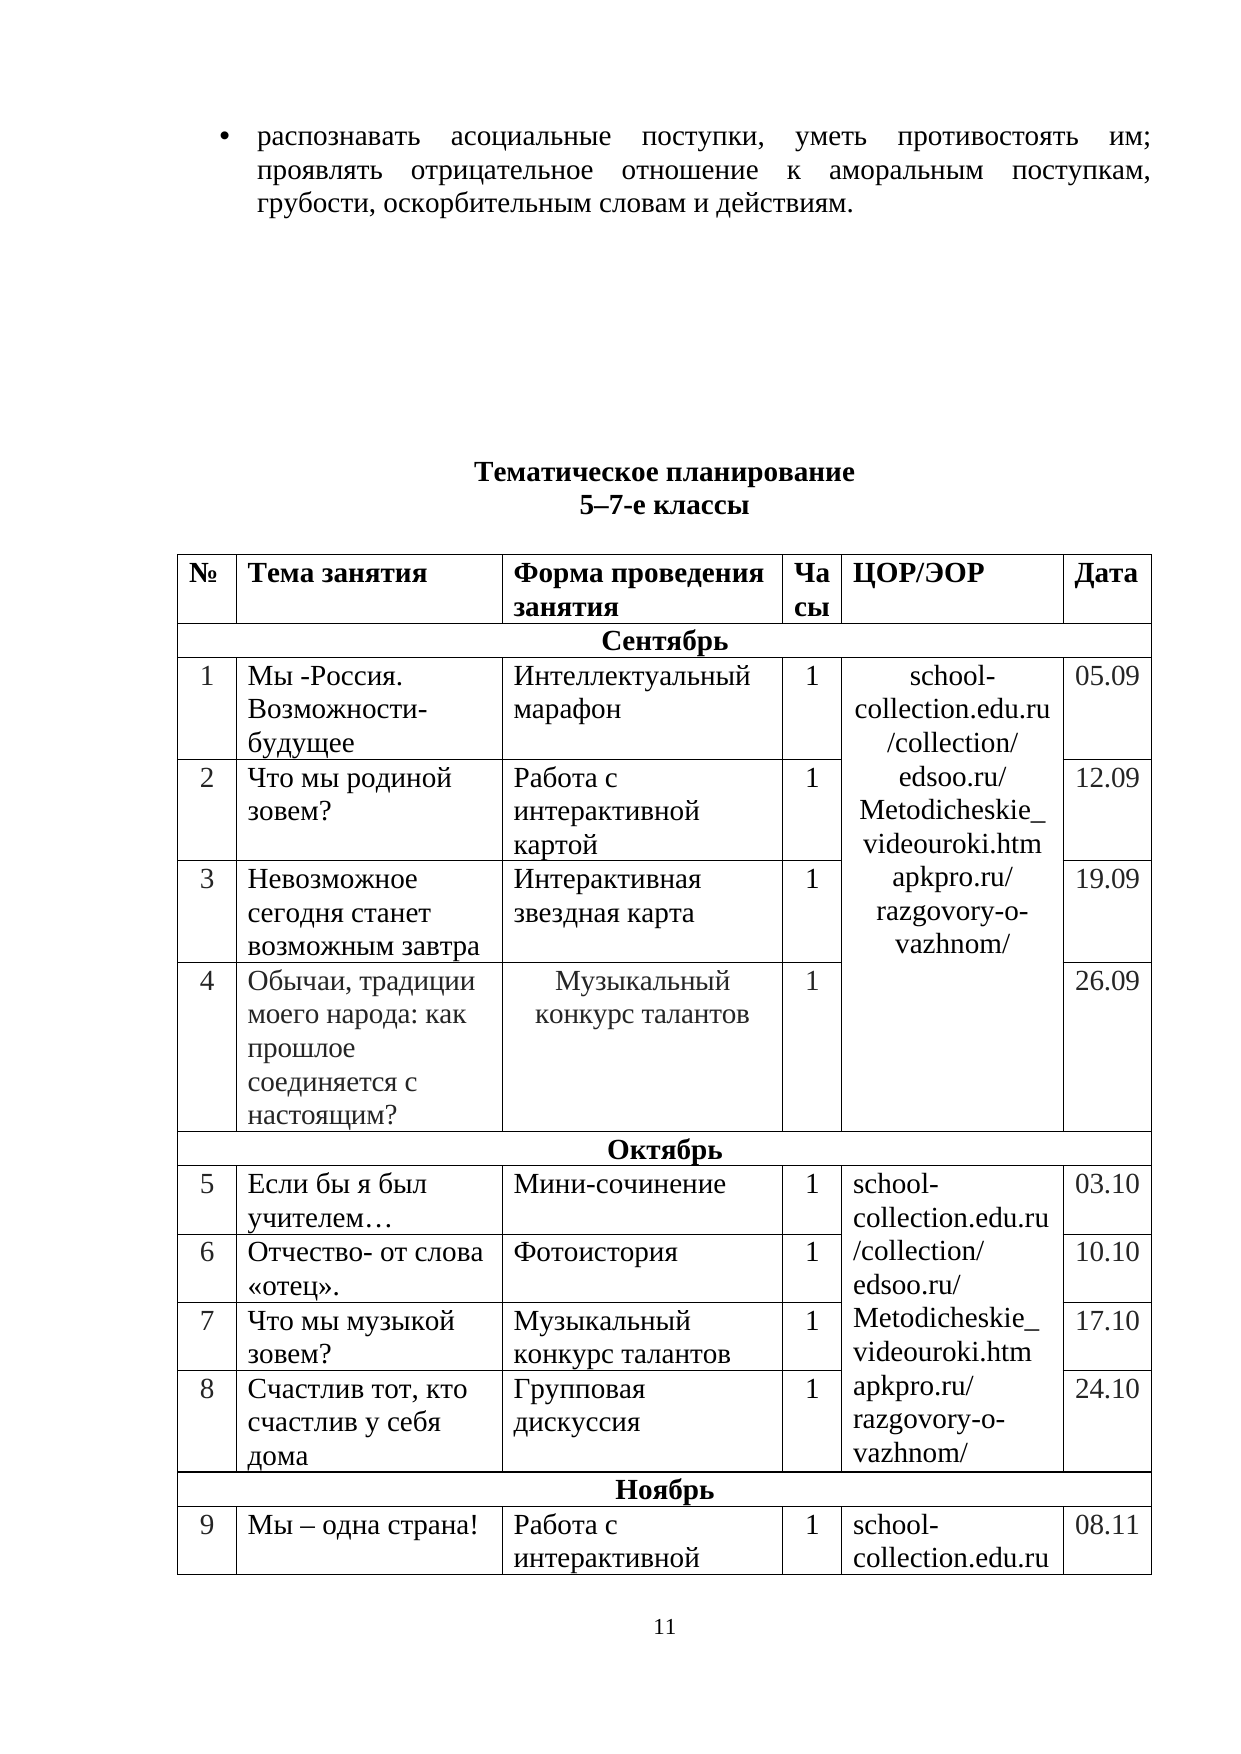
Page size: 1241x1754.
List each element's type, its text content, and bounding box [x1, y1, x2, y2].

table_cell 2 [178, 760, 236, 860]
table_cell Работа с интерактивной картой [503, 760, 782, 860]
table_cell school-collection.edu.ru/collection/ edsoo.ru/Metodicheskie_videouroki.htm apkpro.ru/razgovory-o-vazhnom/ [842, 658, 1063, 1131]
table_header ЦОР/ЭОР [842, 555, 1063, 622]
table_cell 03.10 [1064, 1166, 1151, 1233]
table_cell Октябрь [178, 1132, 1151, 1165]
table_cell 1 [783, 1371, 841, 1471]
table_cell 12.09 [1064, 760, 1151, 860]
table_cell 26.09 [1064, 963, 1151, 1131]
table_cell 6 [178, 1235, 236, 1302]
table_cell Счастлив тот, кто счастлив у себя дома [237, 1371, 502, 1471]
table_header Дата [1064, 555, 1151, 622]
table_cell 1 [783, 861, 841, 962]
table_cell 1 [783, 760, 841, 860]
table_cell 8 [178, 1371, 236, 1471]
table_header Тема занятия [237, 555, 502, 622]
table_header Часы [783, 555, 841, 622]
list распознавать асоциальные поступки, уметь противостоять им; проявлять отрицательное отношение к аморальным поступкам, грубости, оскорбительным словам и действиям. [219, 118, 1152, 219]
table_cell Что мы музыкой зовем? [237, 1303, 502, 1370]
table_cell Групповая дискуссия [503, 1371, 782, 1471]
table_cell Если бы я был учителем… [237, 1166, 502, 1233]
table_cell 10.10 [1064, 1235, 1151, 1302]
table_cell 1 [783, 1166, 841, 1233]
table_cell Интеллектуальный марафон [503, 658, 782, 759]
table_cell 1 [783, 658, 841, 759]
table_cell 08.11 [1064, 1507, 1151, 1574]
table_cell 7 [178, 1303, 236, 1370]
table_cell 17.10 [1064, 1303, 1151, 1370]
table_cell 19.09 [1064, 861, 1151, 962]
table_header № [178, 555, 236, 622]
table_cell Мы -Россия. Возможности-будущее [237, 658, 502, 759]
table_cell Интерактивная звездная карта [503, 861, 782, 962]
table_cell Что мы родиной зовем? [237, 760, 502, 860]
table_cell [503, 1507, 782, 1574]
table_cell school-collection.edu.ru/collection/ edsoo.ru/Metodicheskie_videouroki.htm apkpro.ru/razgovory-o-vazhnom/ [842, 1166, 1063, 1471]
text Тематическое планирование [177, 454, 1152, 487]
table_cell 1 [783, 1235, 841, 1302]
table_cell 1 [178, 658, 236, 759]
table_cell Музыкальный конкурс талантов [503, 1303, 782, 1370]
table_cell Невозможное сегодня станет возможным завтра [237, 861, 502, 962]
table_cell 24.10 [1064, 1371, 1151, 1471]
text 5–7-е классы [177, 487, 1152, 521]
table_header Форма проведения занятия [503, 555, 782, 622]
table_cell Сентябрь [178, 624, 1151, 657]
table_cell Мы – одна страна! [237, 1507, 502, 1574]
table_cell Фотоистория [503, 1235, 782, 1302]
table_cell 1 [783, 1507, 841, 1574]
table_cell Музыкальный конкурс талантов [503, 963, 782, 1131]
table_cell Обычаи, традиции моего народа: как прошлое соединяется с настоящим? [237, 963, 502, 1131]
table_cell 9 [178, 1507, 236, 1574]
table_cell Ноябрь [178, 1473, 1151, 1506]
table_cell 1 [783, 1303, 841, 1370]
table_cell Мини-сочинение [503, 1166, 782, 1233]
table_cell 5 [178, 1166, 236, 1233]
table_cell 1 [783, 963, 841, 1131]
table_cell Отчество- от слова «отец». [237, 1235, 502, 1302]
table_cell 05.09 [1064, 658, 1151, 759]
table_cell 4 [178, 963, 236, 1131]
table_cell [842, 1507, 1063, 1574]
table_cell 3 [178, 861, 236, 962]
